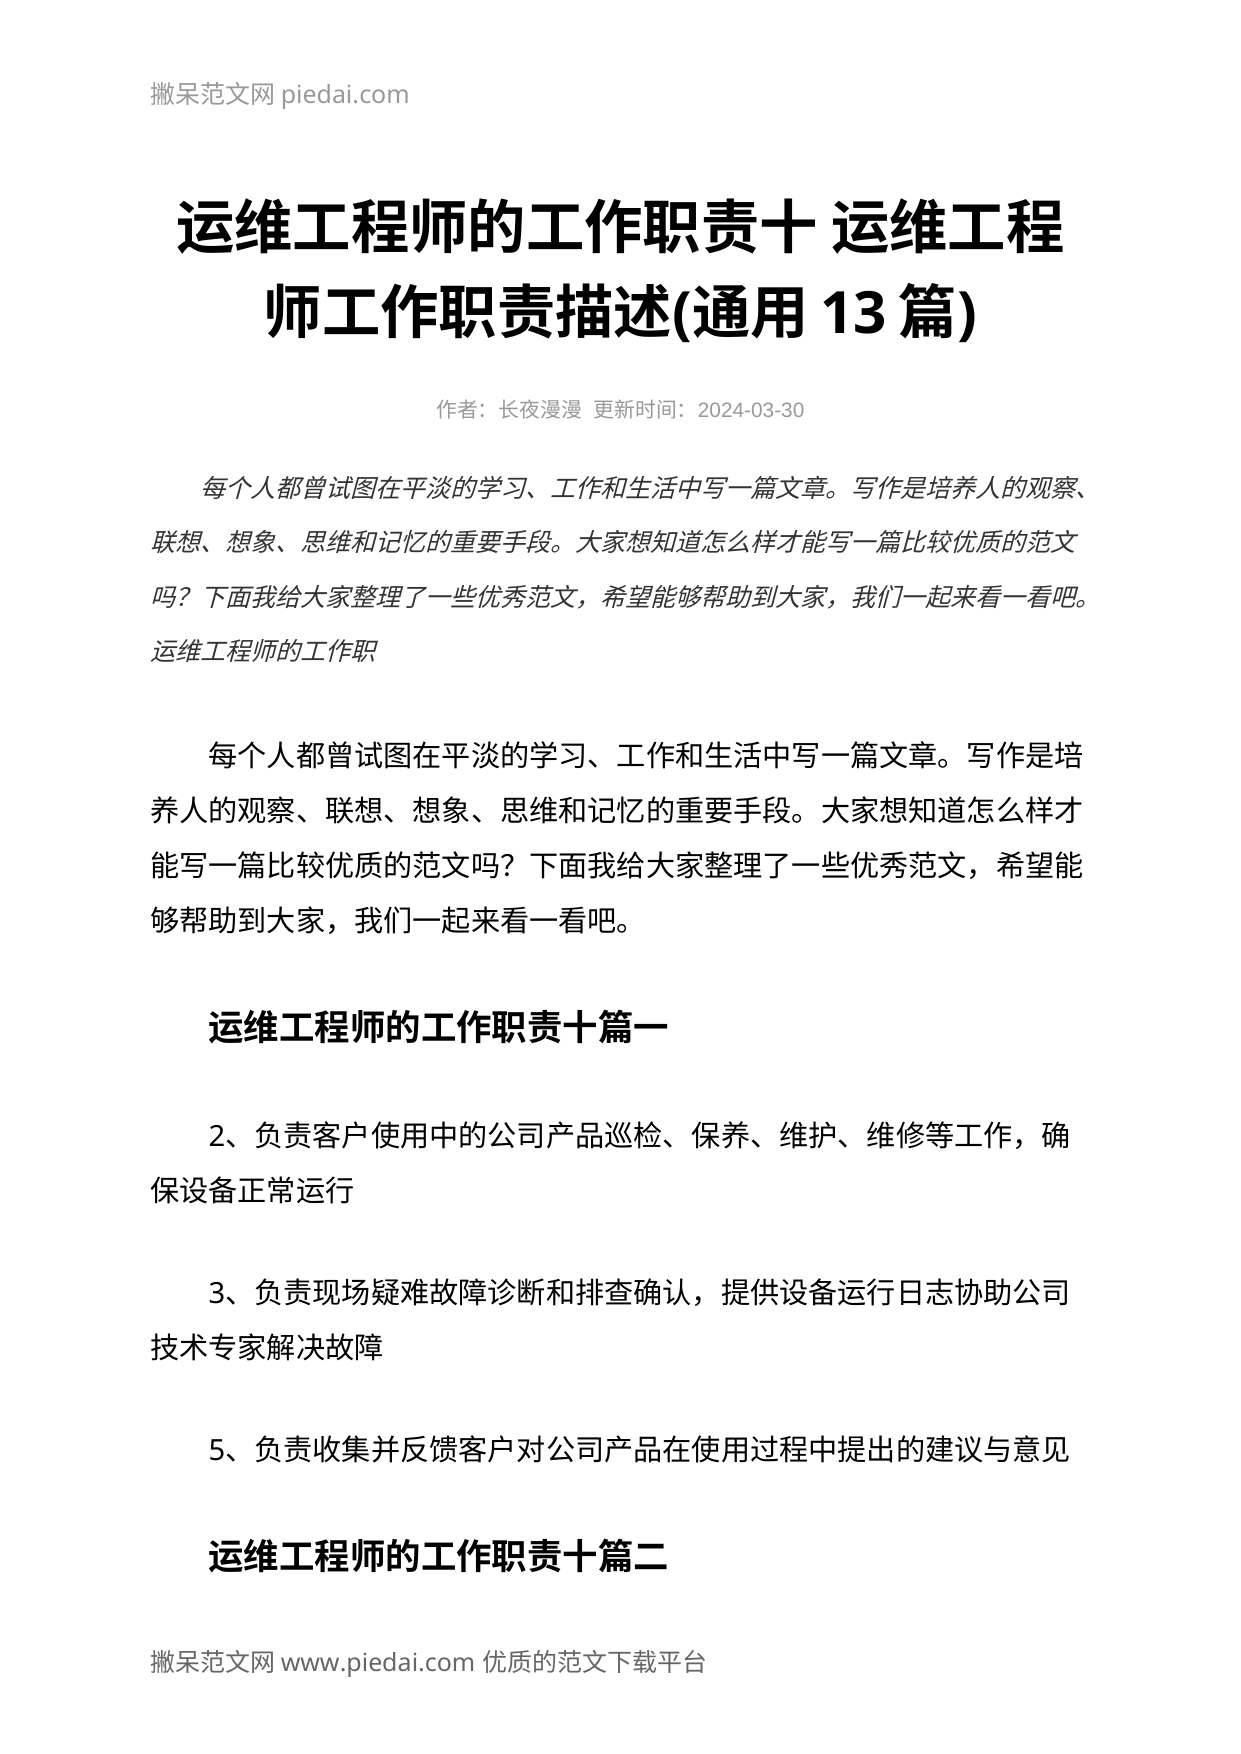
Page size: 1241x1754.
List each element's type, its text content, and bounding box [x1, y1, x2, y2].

text 3、负责现场疑难故障诊断和排查确认，提供设备运行日志协助公司技术专家解决故障 [150, 1269, 1090, 1367]
text 作者：长夜漫漫 更新时间：2024-03-30 [150, 397, 1090, 421]
text 运维工程师的工作职责十篇二 [150, 1528, 1090, 1579]
text 5、负责收集并反馈客户对公司产品在使用过程中提出的建议与意见 [150, 1426, 1090, 1468]
text 2、负责客户使用中的公司产品巡检、保养、维护、维修等工作，确保设备正常运行 [150, 1112, 1090, 1210]
text 每个人都曾试图在平淡的学习、工作和生活中写一篇文章。写作是培养人的观察、联想、想象、思维和记忆的重要手段。大家想知道怎么样才能写一篇比较优质的范文吗？下面我给大家整理了一些优秀范文，希望能够帮助到大家，我们一起来看一看吧。 [150, 733, 1090, 939]
text 每个人都曾试图在平淡的学习、工作和生活中写一篇文章。写作是培养人的观察、联想、想象、思维和记忆的重要手段。大家想知道怎么样才能写一篇比较优质的范文吗？下面我给大家整理了一些优秀范文，希望能够帮助到大家，我们一起来看一看吧。运维工程师的工作职 [150, 468, 1090, 668]
subtitle 运维工程师的工作职责十 运维工程师工作职责描述(通用13篇) [150, 181, 1090, 351]
text 运维工程师的工作职责十篇一 [150, 999, 1090, 1050]
